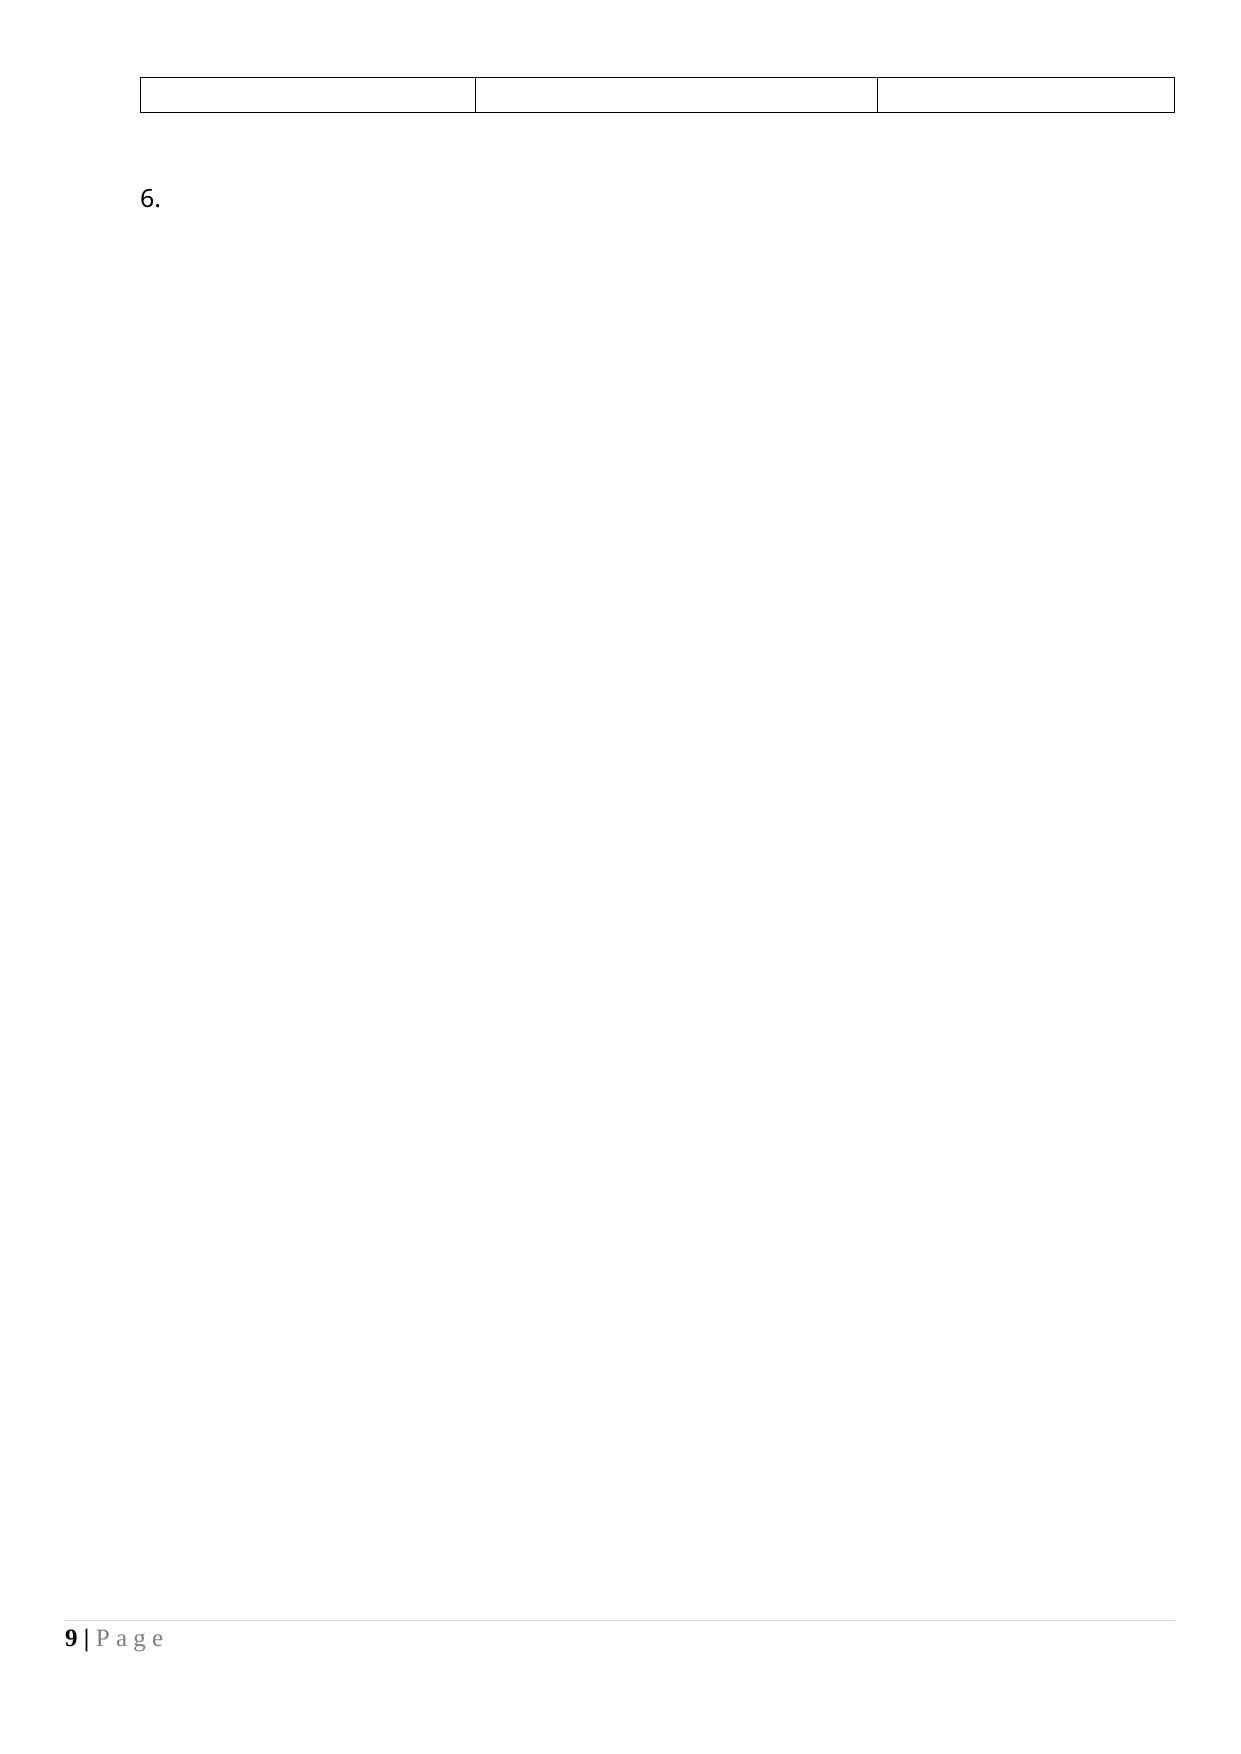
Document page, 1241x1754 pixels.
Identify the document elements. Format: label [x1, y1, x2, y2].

table_cell [878, 78, 1174, 112]
table_cell [476, 78, 877, 112]
table_cell [141, 78, 475, 112]
